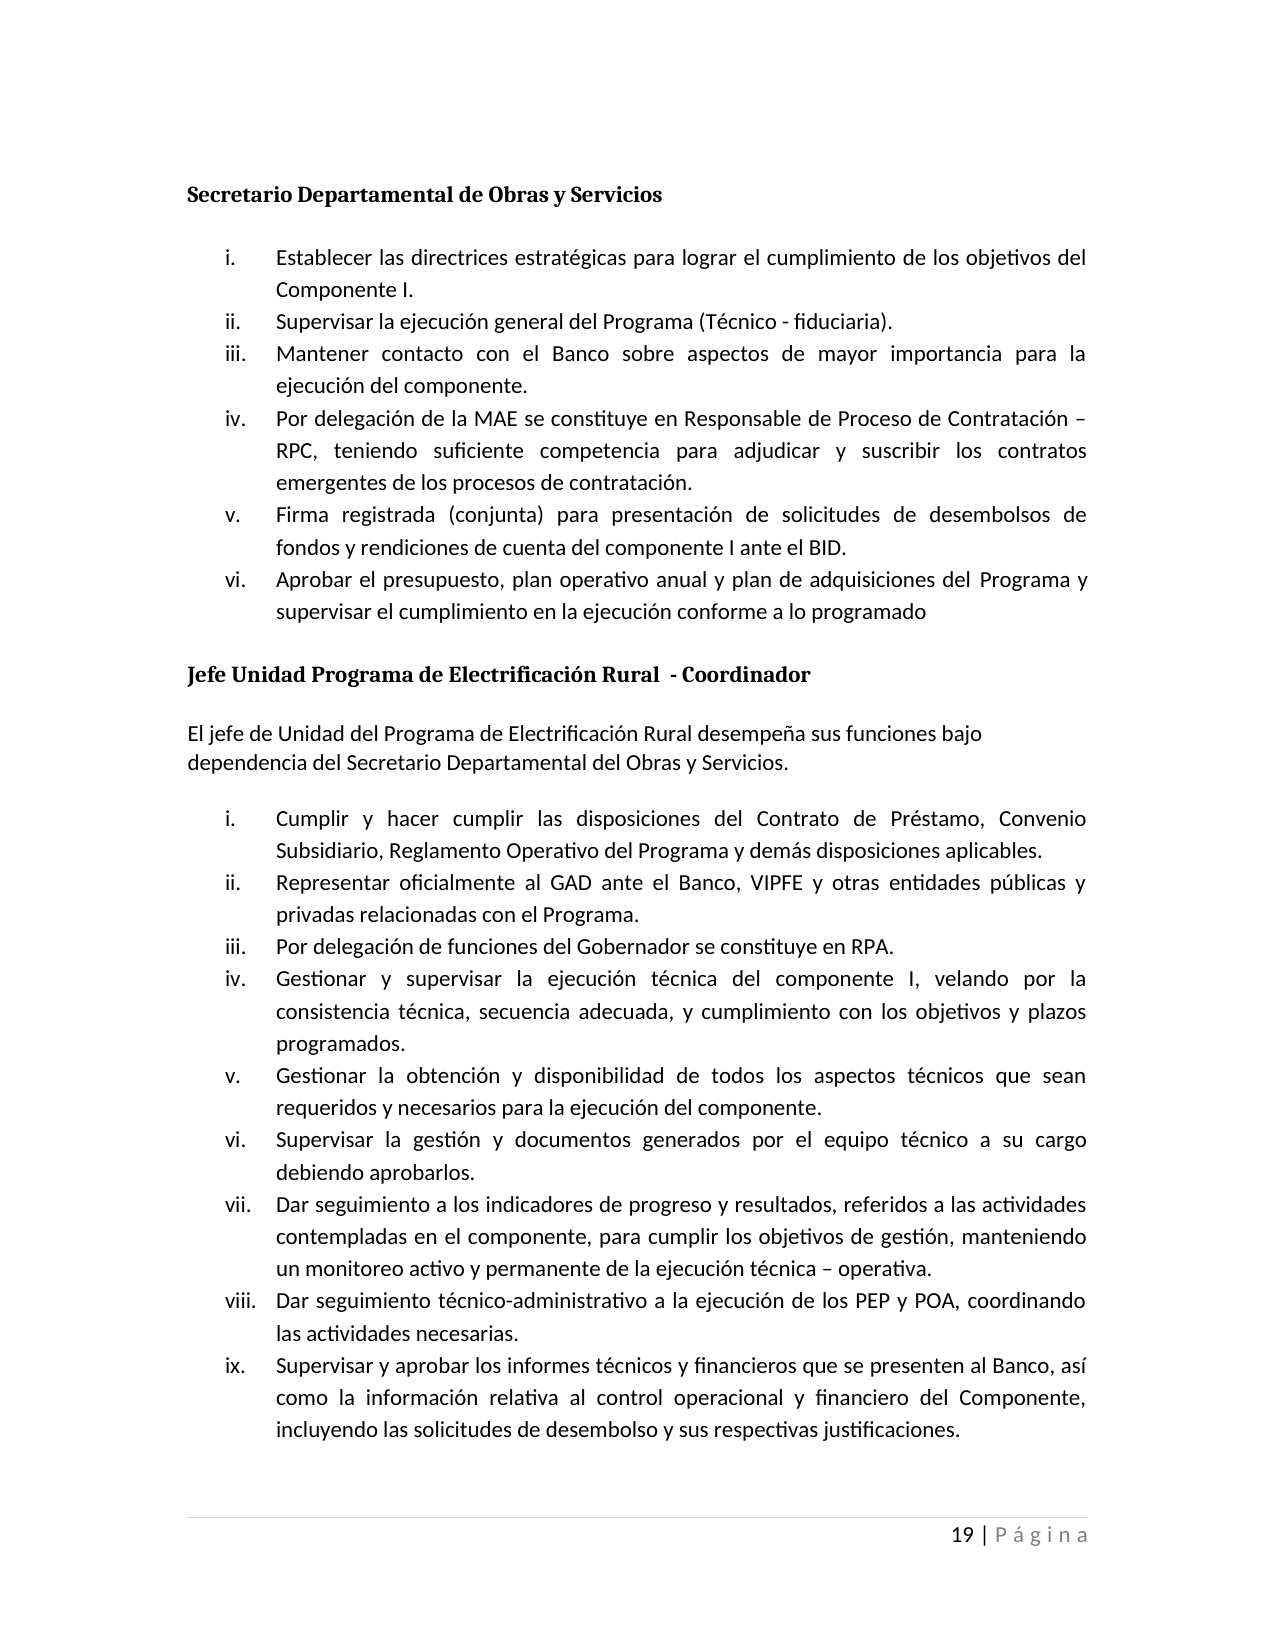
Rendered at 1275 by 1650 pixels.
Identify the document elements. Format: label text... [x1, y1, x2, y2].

text El jefe de Unidad del Programa de Electrificación Rural desempeña sus funciones bajo dependencia del Secretario Departamental del Obras y Servicios. [187, 719, 1088, 776]
list Cumplir y hacer cumplir las disposiciones del Contrato de Préstamo, Convenio Subsidiario, Reglamento Operativo del Programa y demás disposiciones aplicables. [225, 804, 1088, 864]
list Por delegación de funciones del Gobernador se constituye en RPA. [225, 932, 1088, 960]
list Dar seguimiento a los indicadores de progreso y resultados, referidos a las actividades contempladas en el componente, para cumplir los objetivos de gestión, manteniendo un monitoreo activo y permanente de la ejecución técnica – operativa. [225, 1190, 1088, 1282]
list Aprobar el presupuesto, plan operativo anual y plan de adquisiciones del Programa y supervisar el cumplimiento en la ejecución conforme a lo programado [225, 565, 1088, 625]
list Supervisar la gestión y documentos generados por el equipo técnico a su cargo debiendo aprobarlos. [225, 1126, 1088, 1186]
text Secretario Departamental de Obras y Servicios [187, 182, 1088, 208]
list Gestionar la obtención y disponibilidad de todos los aspectos técnicos que sean requeridos y necesarios para la ejecución del componente. [225, 1061, 1088, 1121]
list Establecer las directrices estratégicas para lograr el cumplimiento de los objetivos del Componente I. [225, 243, 1088, 303]
list Por delegación de la MAE se constituye en Responsable de Proceso de Contratación – RPC, teniendo suficiente competencia para adjudicar y suscribir los contratos emergentes de los procesos de contratación. [225, 404, 1088, 496]
list Supervisar la ejecución general del Programa (Técnico - fiduciaria). [225, 307, 1088, 335]
list Mantener contacto con el Banco sobre aspectos de mayor importancia para la ejecución del componente. [225, 339, 1088, 400]
list Supervisar y aprobar los informes técnicos y financieros que se presenten al Banco, así como la información relativa al control operacional y financiero del Componente, incluyendo las solicitudes de desembolso y sus respectivas justificaciones. [225, 1351, 1088, 1443]
list Representar oficialmente al GAD ante el Banco, VIPFE y otras entidades públicas y privadas relacionadas con el Programa. [225, 868, 1088, 928]
list Dar seguimiento técnico-administrativo a la ejecución de los PEP y POA, coordinando las actividades necesarias. [225, 1286, 1088, 1347]
text Jefe Unidad Programa de Electrificación Rural - Coordinador [187, 661, 1088, 688]
list Firma registrada (conjunta) para presentación de solicitudes de desembolsos de fondos y rendiciones de cuenta del componente I ante el BID. [225, 500, 1088, 561]
list Gestionar y supervisar la ejecución técnica del componente I, velando por la consistencia técnica, secuencia adecuada, y cumplimiento con los objetivos y plazos programados. [225, 964, 1088, 1057]
